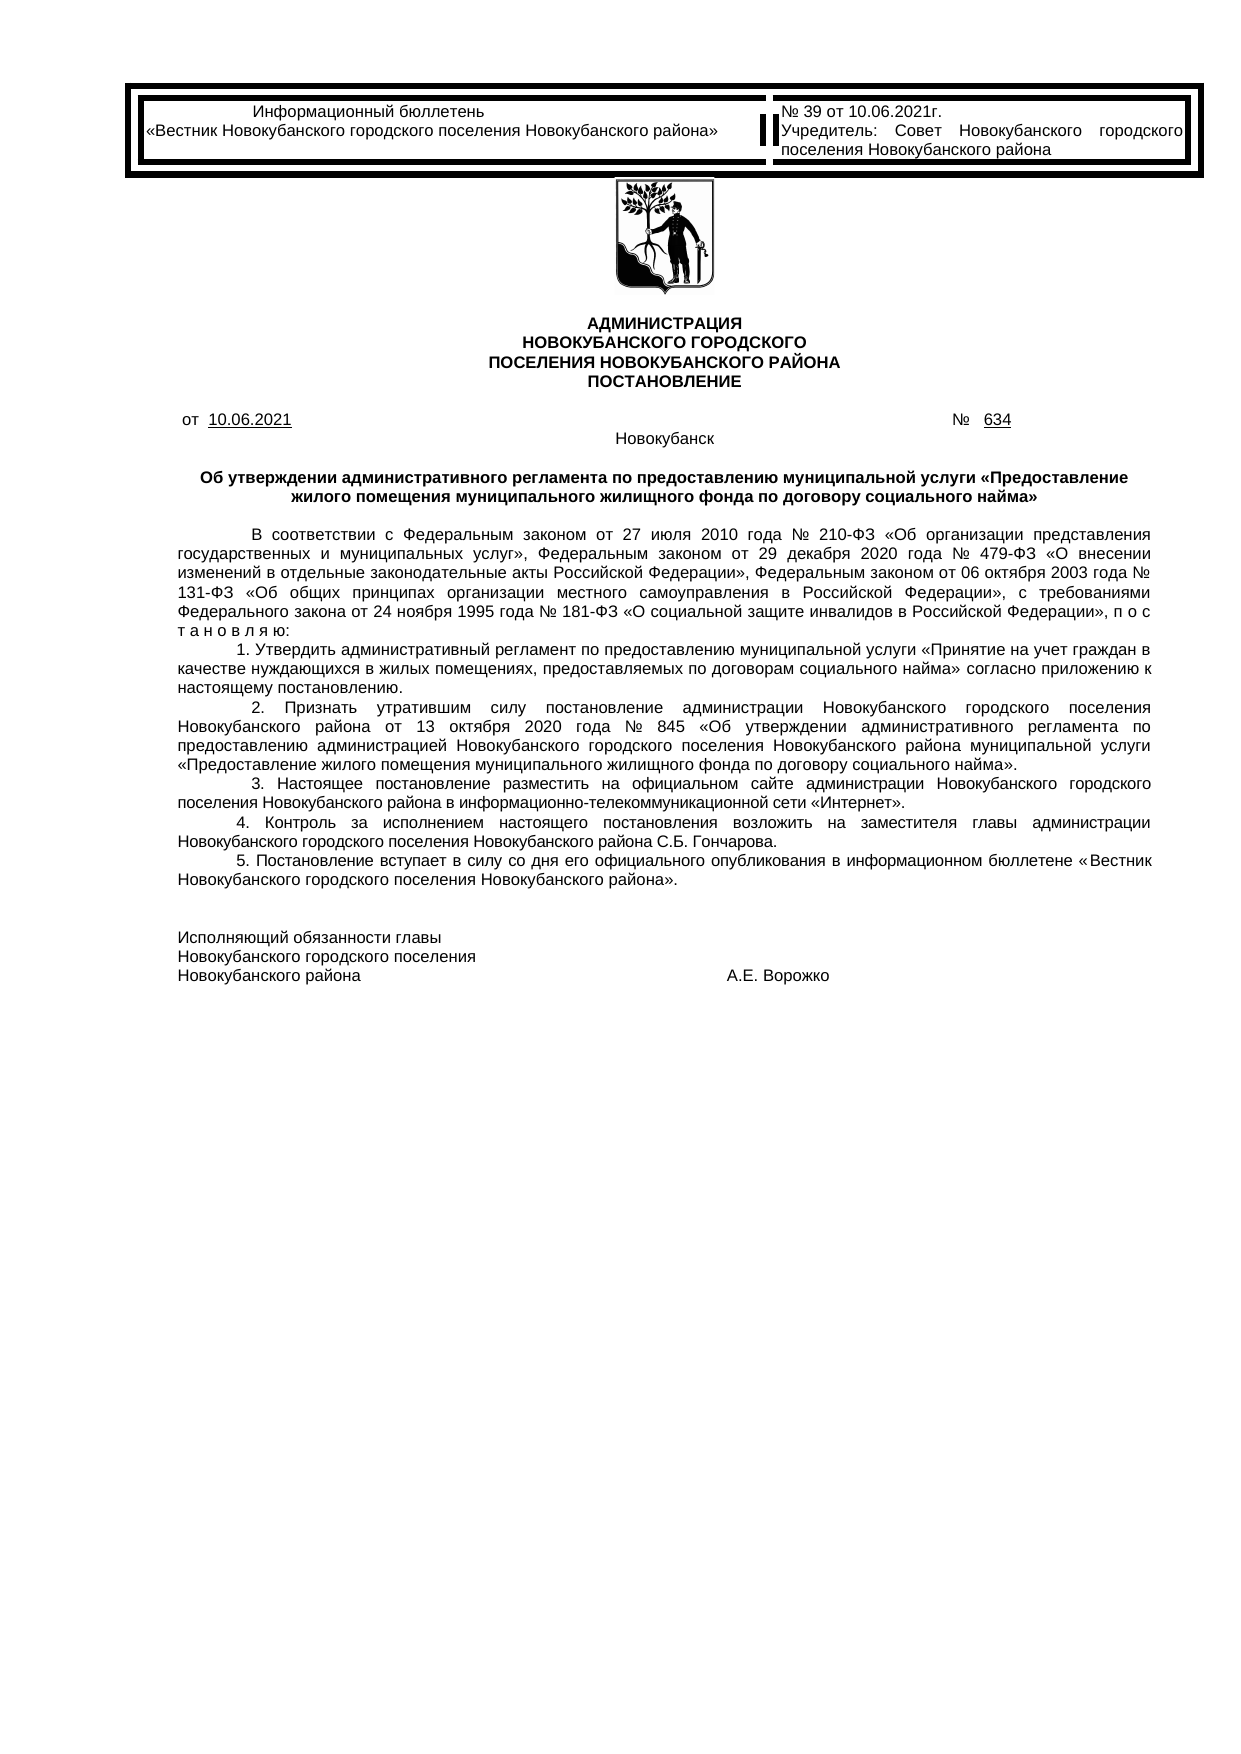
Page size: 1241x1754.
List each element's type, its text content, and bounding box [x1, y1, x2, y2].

text НОВОКУБАНСКОГО ГОРОДСКОГО [177, 333, 1152, 352]
text ПОСТАНОВЛЕНИЕ [177, 372, 1152, 391]
text Об утверждении административного регламента по предоставлению муниципальной услуги «Предоставление жилого помещения муниципального жилищного фонда по договору социального найма» [177, 467, 1152, 506]
text от 10.06.2021 № 634 [177, 410, 1152, 429]
text В соответствии с Федеральным законом от 27 июля 2010 года № 210-ФЗ «Об организации представления государственных и муниципальных услуг», Федеральным законом от 29 декабря 2020 года № 479-ФЗ «О внесении изменений в отдельные законодательные акты Российской Федерации», Федеральным законом от 06 октября 2003 года № 131-ФЗ «Об общих принципах организации местного самоуправления в Российской Федерации», с требованиями Федерального закона от 24 ноября 1995 года № 181-ФЗ «О социальной защите инвалидов в Российской Федерации», п о с т а н о в л я ю: [177, 525, 1152, 640]
table_header Информационный бюллетень «Вестник Новокубанского городского поселения Новокубанского района» [135, 89, 769, 159]
text 5. Постановление вступает в силу со дня его официального опубликования в информационном бюллетене «Вестник Новокубанского городского поселения Новокубанского района». [177, 851, 1152, 889]
text Новокубанского района А.Е. Ворожко [177, 966, 1152, 985]
text Исполняющий обязанности главы [177, 927, 1152, 947]
text 2. Признать утратившим силу постановление администрации Новокубанского городского поселения Новокубанского района от 13 октября 2020 года № 845 «Об утверждении административного регламента по предоставлению администрацией Новокубанского городского поселения Новокубанского района муниципальной услуги «Предоставление жилого помещения муниципального жилищного фонда по договору социального найма». [177, 697, 1152, 774]
text 1. Утвердить административный регламент по предоставлению муниципальной услуги «Принятие на учет граждан в качестве нуждающихся в жилых помещениях, предоставляемых по договорам социального найма» согласно приложению к настоящему постановлению. [177, 640, 1152, 697]
text 3. Настоящее постановление разместить на официальном сайте администрации Новокубанского городского поселения Новокубанского района в информационно-телекоммуникационной сети «Интернет». [177, 774, 1152, 812]
text 4. Контроль за исполнением настоящего постановления возложить на заместителя главы администрации Новокубанского городского поселения Новокубанского района С.Б. Гончарова. [177, 812, 1152, 851]
table_header № 39 от 10.06.2021г. Учредитель: Совет Новокубанского городского поселения Новокубанского района [770, 89, 1194, 159]
picture [614, 177, 715, 295]
text Новокубанского городского поселения [177, 947, 1152, 966]
text Новокубанск [177, 429, 1152, 448]
text АДМИНИСТРАЦИЯ [177, 314, 1152, 333]
text ПОСЕЛЕНИЯ НОВОКУБАНСКОГО РАЙОНА [177, 352, 1152, 372]
